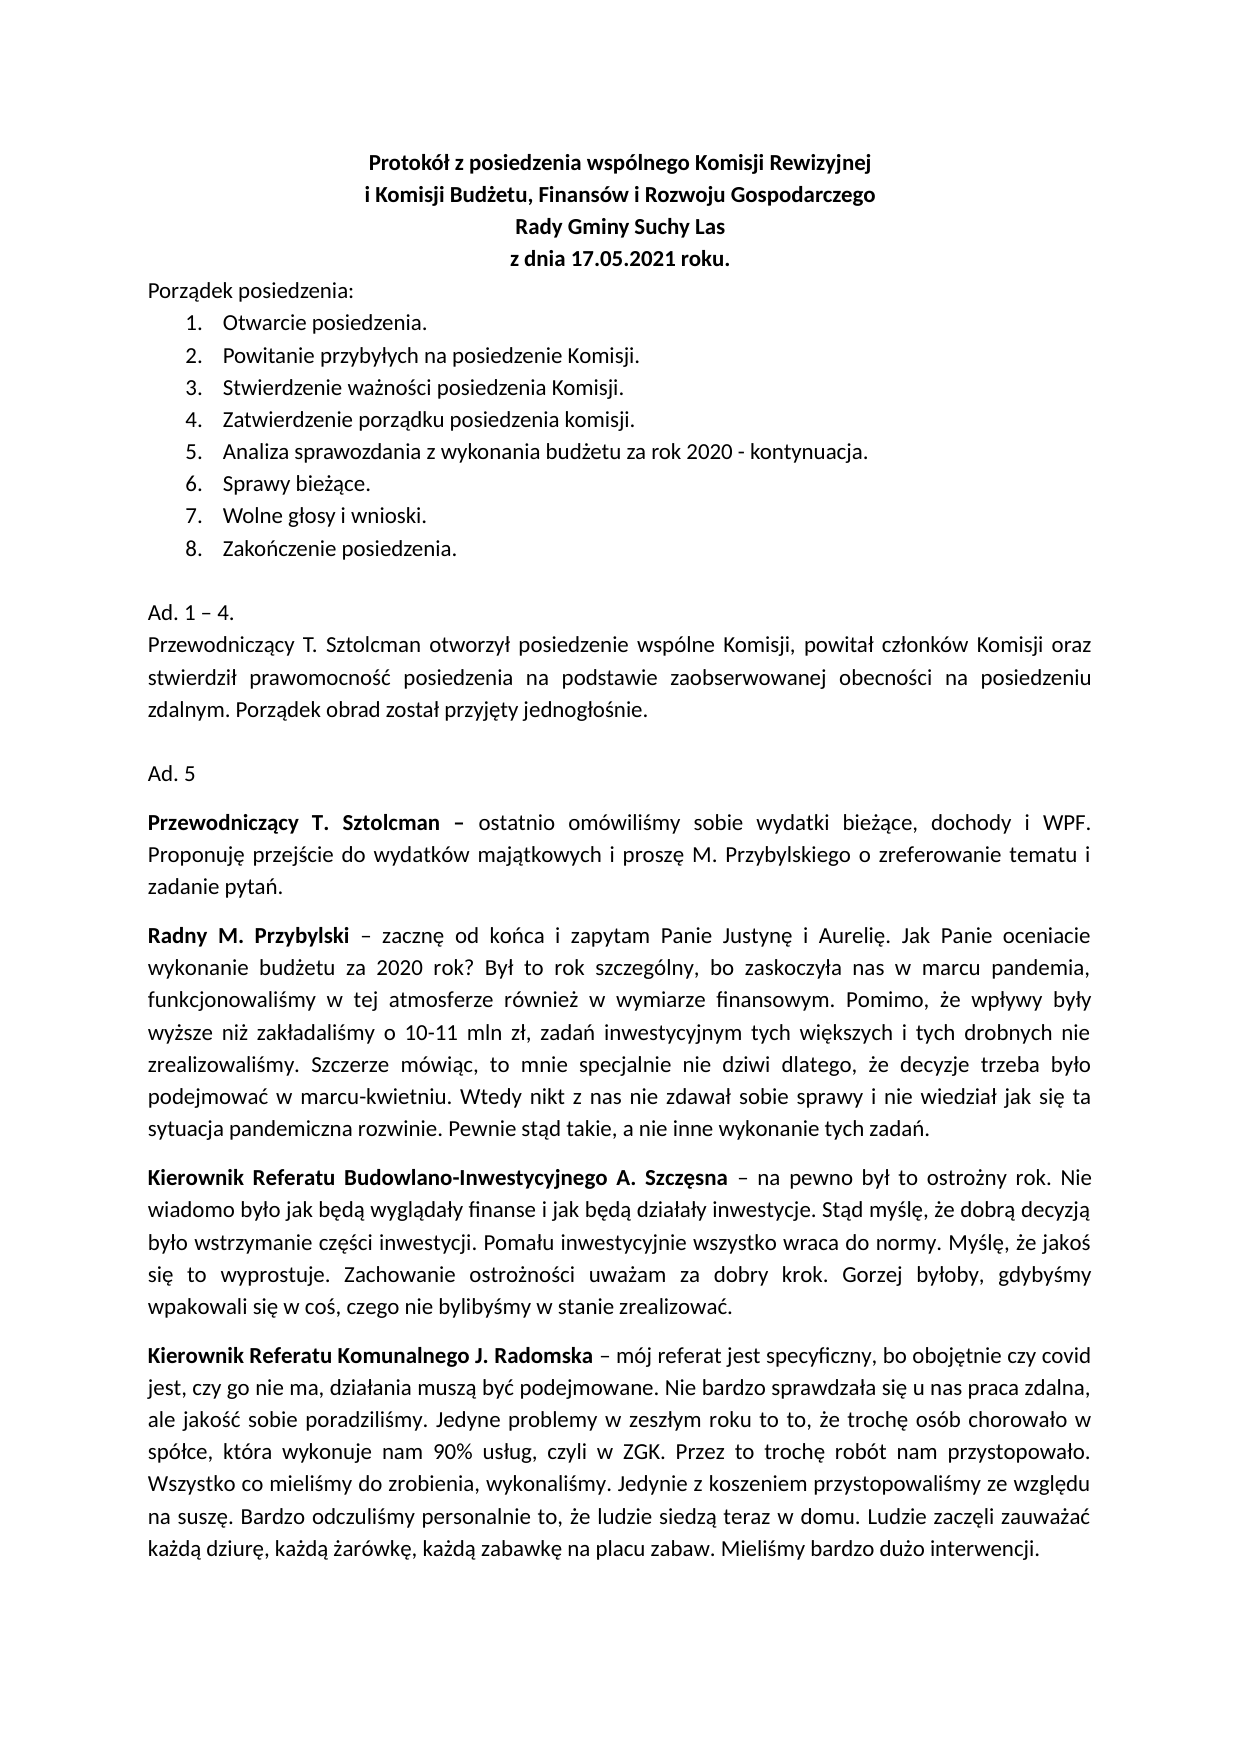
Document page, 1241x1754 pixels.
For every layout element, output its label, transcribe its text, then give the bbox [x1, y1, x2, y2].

text Kierownik Referatu Komunalnego J. Radomska – mój referat jest specyficzny, bo obojętnie czy covid jest, czy go nie ma, działania muszą być podejmowane. Nie bardzo sprawdzała się u nas praca zdalna, ale jakość sobie poradziliśmy. Jedyne problemy w zeszłym roku to to, że trochę osób chorowało w spółce, która wykonuje nam 90% usług, czyli w ZGK. Przez to trochę robót nam przystopowało. Wszystko co mieliśmy do zrobienia, wykonaliśmy. Jedynie z koszeniem przystopowaliśmy ze względu na suszę. Bardzo odczuliśmy personalnie to, że ludzie siedzą teraz w domu. Ludzie zaczęli zauważać każdą dziurę, każdą żarówkę, każdą zabawkę na placu zabaw. Mieliśmy bardzo dużo interwencji. [148, 1341, 1093, 1562]
text Porządek posiedzenia: [148, 276, 1093, 304]
list Sprawy bieżące. [185, 469, 1093, 497]
list Wolne głosy i wnioski. [185, 502, 1093, 530]
list Stwierdzenie ważności posiedzenia Komisji. [185, 373, 1093, 401]
text Radny M. Przybylski – zacznę od końca i zapytam Panie Justynę i Aurelię. Jak Panie oceniacie wykonanie budżetu za 2020 rok? Był to rok szczególny, bo zaskoczyła nas w marcu pandemia, funkcjonowaliśmy w tej atmosferze również w wymiarze finansowym. Pomimo, że wpływy były wyższe niż zakładaliśmy o 10-11 mln zł, zadań inwestycyjnym tych większych i tych drobnych nie zrealizowaliśmy. Szczerze mówiąc, to mnie specjalnie nie dziwi dlatego, że decyzje trzeba było podejmować w marcu-kwietniu. Wtedy nikt z nas nie zdawał sobie sprawy i nie wiedział jak się ta sytuacja pandemiczna rozwinie. Pewnie stąd takie, a nie inne wykonanie tych zadań. [148, 921, 1093, 1142]
text Ad. 5 [148, 759, 1093, 787]
text Przewodniczący T. Sztolcman – ostatnio omówiliśmy sobie wydatki bieżące, dochody i WPF. Proponuję przejście do wydatków majątkowych i proszę M. Przybylskiego o zreferowanie tematu i zadanie pytań. [148, 808, 1093, 900]
text z dnia 17.05.2021 roku. [148, 244, 1093, 272]
list Otwarcie posiedzenia. [185, 308, 1093, 337]
text Protokół z posiedzenia wspólnego Komisji Rewizyjnej [148, 148, 1093, 176]
text Ad. 1 – 4. [148, 598, 1093, 626]
text Kierownik Referatu Budowlano-Inwestycyjnego A. Szczęsna – na pewno był to ostrożny rok. Nie wiadomo było jak będą wyglądały finanse i jak będą działały inwestycje. Stąd myślę, że dobrą decyzją było wstrzymanie części inwestycji. Pomału inwestycyjnie wszystko wraca do normy. Myślę, że jakoś się to wyprostuje. Zachowanie ostrożności uważam za dobry krok. Gorzej byłoby, gdybyśmy wpakowali się w coś, czego nie bylibyśmy w stanie zrealizować. [148, 1163, 1093, 1320]
text Przewodniczący T. Sztolcman otworzył posiedzenie wspólne Komisji, powitał członków Komisji oraz stwierdził prawomocność posiedzenia na podstawie zaobserwowanej obecności na posiedzeniu zdalnym. Porządek obrad został przyjęty jednogłośnie. [148, 630, 1093, 723]
text i Komisji Budżetu, Finansów i Rozwoju Gospodarczego [148, 180, 1093, 208]
list Analiza sprawozdania z wykonania budżetu za rok 2020 - kontynuacja. [185, 437, 1093, 465]
list Zatwierdzenie porządku posiedzenia komisji. [185, 405, 1093, 433]
text Rady Gminy Suchy Las [148, 212, 1093, 240]
list Zakończenie posiedzenia. [185, 534, 1093, 562]
list Powitanie przybyłych na posiedzenie Komisji. [185, 341, 1093, 369]
